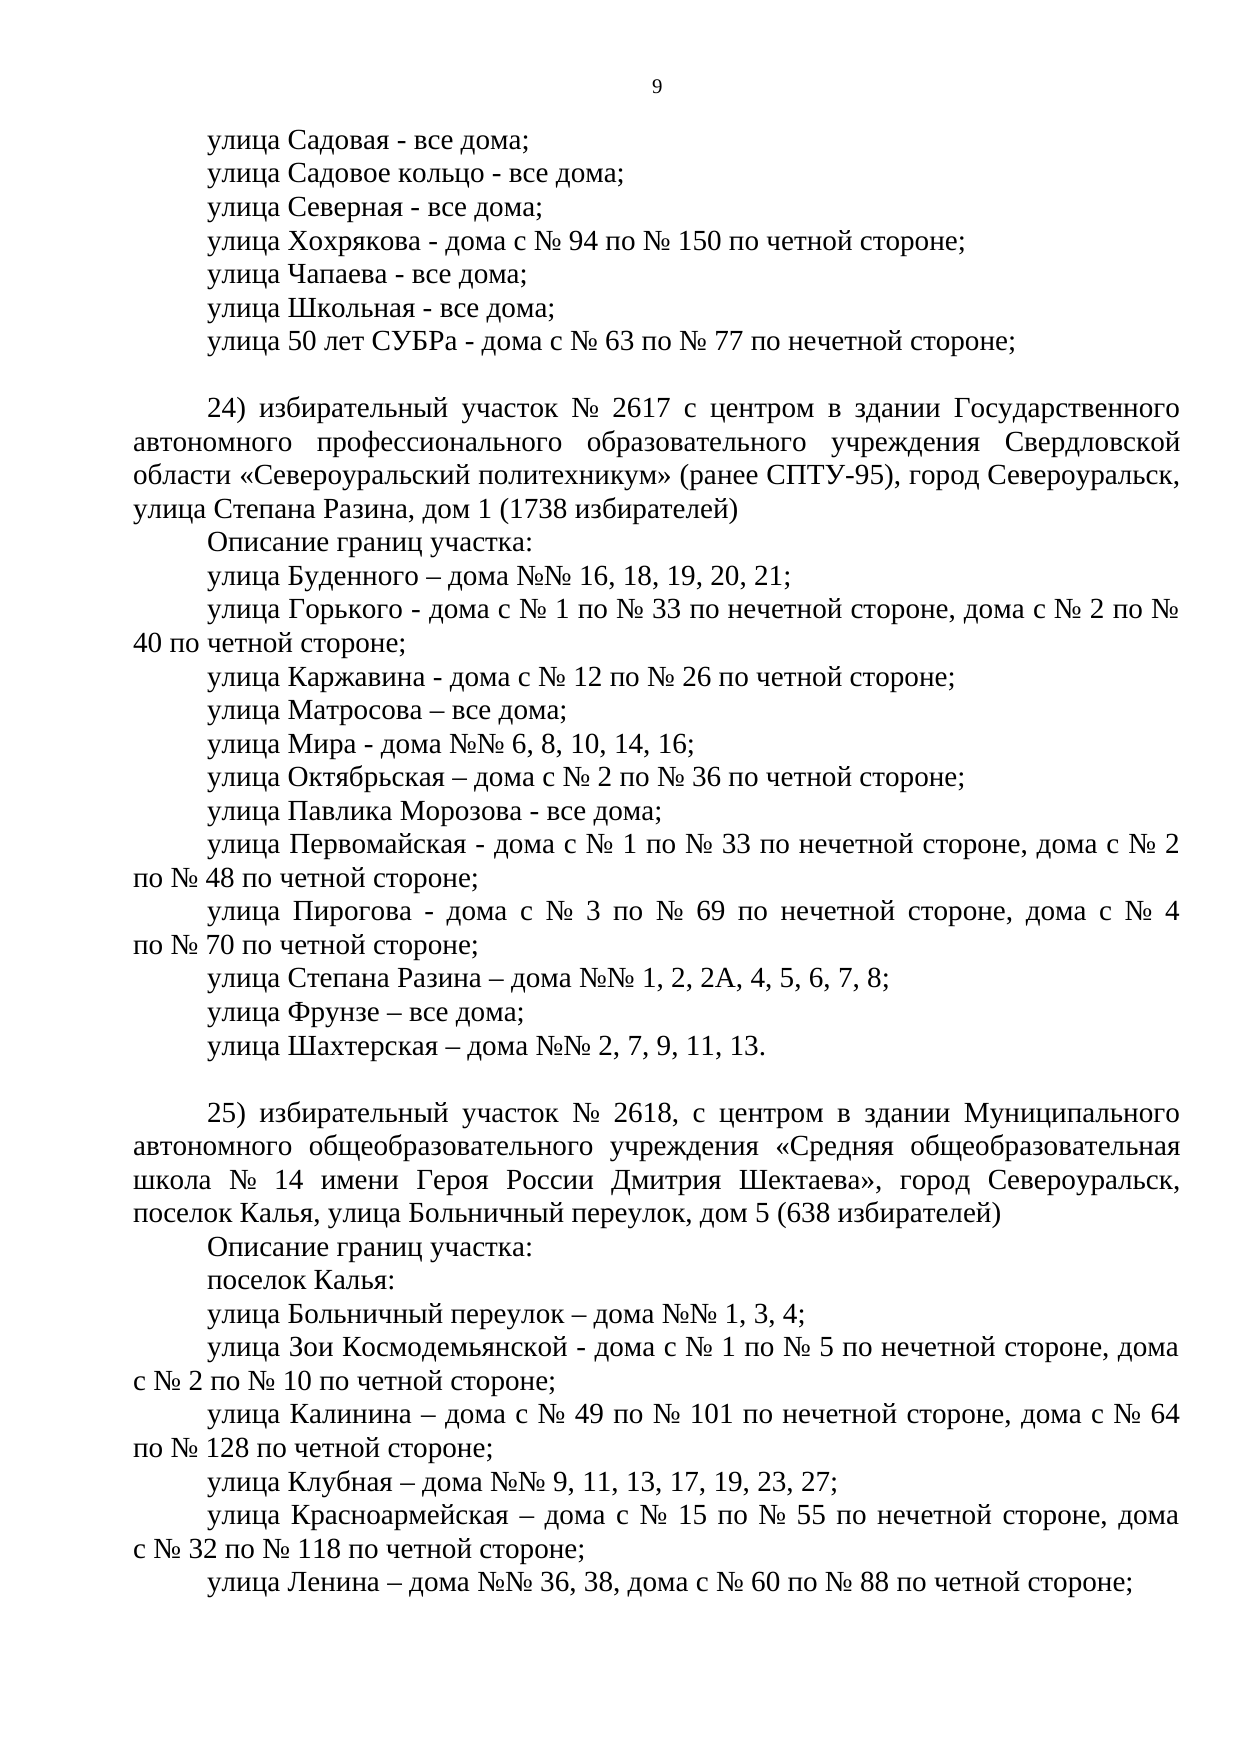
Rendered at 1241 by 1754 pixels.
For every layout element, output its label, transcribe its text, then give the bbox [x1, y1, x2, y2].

text улица Ленина – дома №№ 36, 38, дома с № 60 по № 88 по четной стороне; [133, 1564, 1181, 1598]
text улица Каржавина - дома с № 12 по № 26 по четной стороне; [133, 659, 1181, 692]
text улица Хохрякова - дома с № 94 по № 150 по четной стороне; [133, 223, 1181, 256]
text улица Горького - дома с № 1 по № 33 по нечетной стороне, дома с № 2 по № 40 по четной стороне; [133, 592, 1181, 659]
text улица Первомайская - дома с № 1 по № 33 по нечетной стороне, дома с № 2 по № 48 по четной стороне; [133, 826, 1181, 893]
text улица Зои Космодемьянской - дома с № 1 по № 5 по нечетной стороне, дома с № 2 по № 10 по четной стороне; [133, 1329, 1181, 1397]
text улица Степана Разина – дома №№ 1, 2, 2А, 4, 5, 6, 7, 8; [133, 961, 1181, 994]
text улица Школьная - все дома; [133, 290, 1181, 323]
text улица Пирогова - дома с № 3 по № 69 по нечетной стороне, дома с № 4 по № 70 по четной стороне; [133, 893, 1181, 961]
text улица Больничный переулок – дома №№ 1, 3, 4; [133, 1296, 1181, 1329]
text улица Фрунзе – все дома; [133, 994, 1181, 1028]
text улица Матросова – все дома; [133, 692, 1181, 726]
text улица Красноармейская – дома с № 15 по № 55 по нечетной стороне, дома с № 32 по № 118 по четной стороне; [133, 1497, 1181, 1564]
text улица Буденного – дома №№ 16, 18, 19, 20, 21; [133, 558, 1181, 592]
text улица Калинина – дома с № 49 по № 101 по нечетной стороне, дома с № 64 по № 128 по четной стороне; [133, 1397, 1181, 1464]
text улица Павлика Морозова - все дома; [133, 793, 1181, 826]
text улица Шахтерская – дома №№ 2, 7, 9, 11, 13. [133, 1028, 1181, 1061]
text Описание границ участка: [133, 1229, 1181, 1262]
text 25) избирательный участок № 2618, с центром в здании Муниципального автономного общеобразовательного учреждения «Средняя общеобразовательная школа № 14 имени Героя России Дмитрия Шектаева», город Североуральск, поселок Калья, улица Больничный переулок, дом 5 (638 избирателей) [133, 1095, 1181, 1229]
text улица Северная - все дома; [133, 189, 1181, 223]
text поселок Калья: [133, 1262, 1181, 1296]
text 24) избирательный участок № 2617 с центром в здании Государственного автономного профессионального образовательного учреждения Свердловской области «Североуральский политехникум» (ранее СПТУ-95), город Североуральск, улица Степана Разина, дом 1 (1738 избирателей) [133, 390, 1181, 524]
text улица Октябрьская – дома с № 2 по № 36 по четной стороне; [133, 759, 1181, 793]
text улица Чапаева - все дома; [133, 256, 1181, 290]
text улица Мира - дома №№ 6, 8, 10, 14, 16; [133, 726, 1181, 759]
text улица Клубная – дома №№ 9, 11, 13, 17, 19, 23, 27; [133, 1464, 1181, 1497]
text улица Садовая - все дома; [133, 122, 1181, 156]
text улица 50 лет СУБРа - дома с № 63 по № 77 по нечетной стороне; [133, 323, 1181, 357]
text улица Садовое кольцо - все дома; [133, 156, 1181, 189]
text Описание границ участка: [133, 524, 1181, 558]
